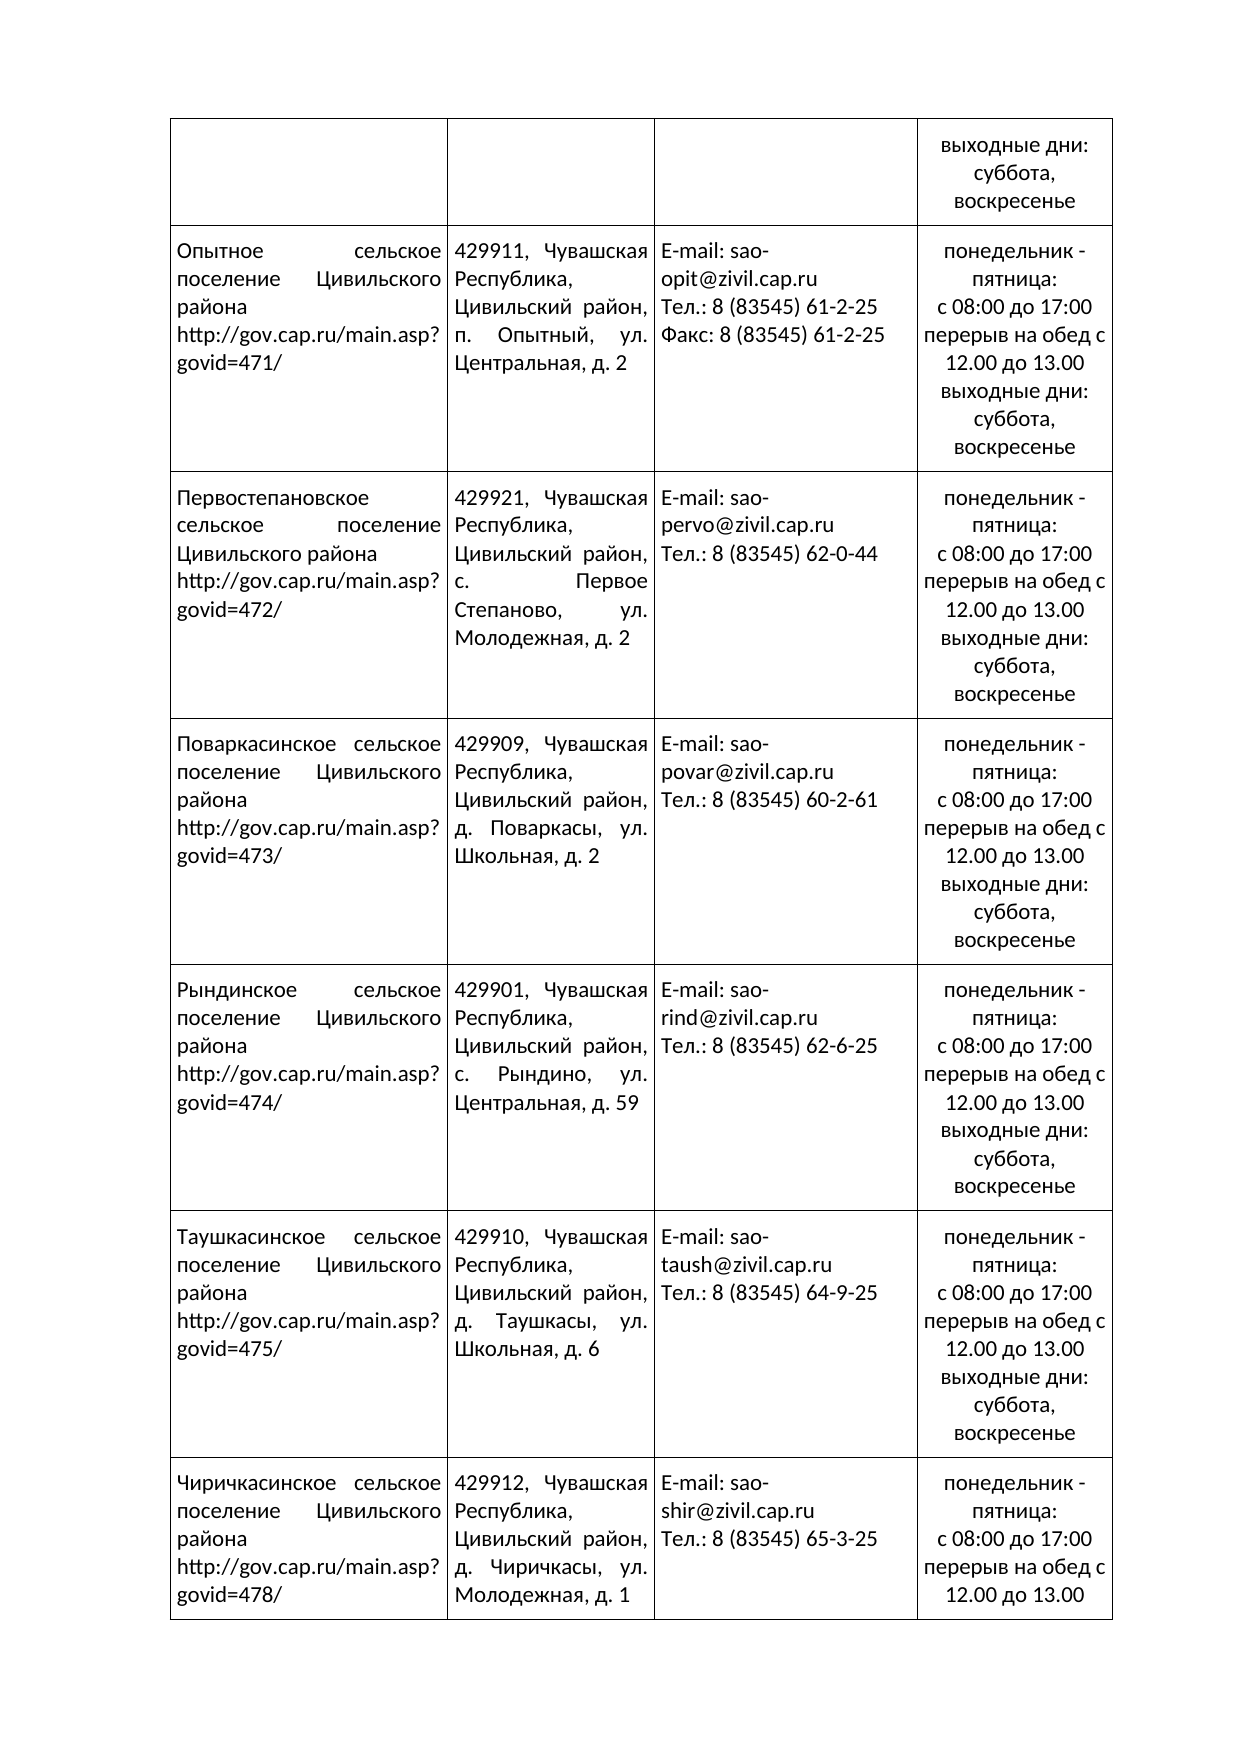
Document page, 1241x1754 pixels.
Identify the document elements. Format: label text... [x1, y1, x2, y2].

table_cell Таушкасинское сельское поселение Цивильского района http://gov.cap.ru/main.asp?govid=475/ [171, 1211, 447, 1457]
table_cell E-mail: sao-rind@zivil.cap.ru Тел.: 8 (83545) 62-6-25 [655, 965, 917, 1210]
table_cell понедельник - пятница: с 08:00 до 17:00 перерыв на обед с 12.00 до 13.00 выходные дни: суббота, воскресенье [918, 1211, 1112, 1457]
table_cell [655, 119, 917, 224]
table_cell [655, 1458, 917, 1619]
table_cell 429901, Чувашская Республика, Цивильский район, с. Рындино, ул. Центральная, д. 59 [448, 965, 654, 1210]
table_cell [448, 119, 654, 224]
table_cell понедельник - пятница: с 08:00 до 17:00 перерыв на обед с 12.00 до 13.00 выходные дни: суббота, воскресенье [918, 226, 1112, 471]
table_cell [918, 119, 1112, 224]
table_cell 429909, Чувашская Республика, Цивильский район, д. Поваркасы, ул. Школьная, д. 2 [448, 719, 654, 964]
table_cell Рындинское сельское поселение Цивильского района http://gov.cap.ru/main.asp?govid=474/ [171, 965, 447, 1210]
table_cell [171, 119, 447, 224]
table_cell E-mail: sao-taush@zivil.cap.ru Тел.: 8 (83545) 64-9-25 [655, 1211, 917, 1457]
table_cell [918, 1458, 1112, 1619]
table_cell Первостепановское сельское поселение Цивильского района http://gov.cap.ru/main.asp?govid=472/ [171, 472, 447, 717]
table_cell понедельник - пятница: с 08:00 до 17:00 перерыв на обед с 12.00 до 13.00 выходные дни: суббота, воскресенье [918, 965, 1112, 1210]
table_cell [448, 1458, 654, 1619]
table_cell понедельник - пятница: с 08:00 до 17:00 перерыв на обед с 12.00 до 13.00 выходные дни: суббота, воскресенье [918, 719, 1112, 964]
table_cell 429910, Чувашская Республика, Цивильский район, д. Таушкасы, ул. Школьная, д. 6 [448, 1211, 654, 1457]
table_cell 429911, Чувашская Республика, Цивильский район, п. Опытный, ул. Центральная, д. 2 [448, 226, 654, 471]
table_cell E-mail: sao-povar@zivil.cap.ru Тел.: 8 (83545) 60-2-61 [655, 719, 917, 964]
table_cell понедельник - пятница: с 08:00 до 17:00 перерыв на обед с 12.00 до 13.00 выходные дни: суббота, воскресенье [918, 472, 1112, 717]
table_cell Поваркасинское сельское поселение Цивильского района http://gov.cap.ru/main.asp?govid=473/ [171, 719, 447, 964]
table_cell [171, 1458, 447, 1619]
table_cell Опытное сельское поселение Цивильского района http://gov.cap.ru/main.asp?govid=471/ [171, 226, 447, 471]
table_cell E-mail: sao-opit@zivil.cap.ru Тел.: 8 (83545) 61-2-25 Факс: 8 (83545) 61-2-25 [655, 226, 917, 471]
table_cell E-mail: sao-pervo@zivil.cap.ru Тел.: 8 (83545) 62-0-44 [655, 472, 917, 717]
table_cell 429921, Чувашская Республика, Цивильский район, с. Первое Степаново, ул. Молодежная, д. 2 [448, 472, 654, 717]
